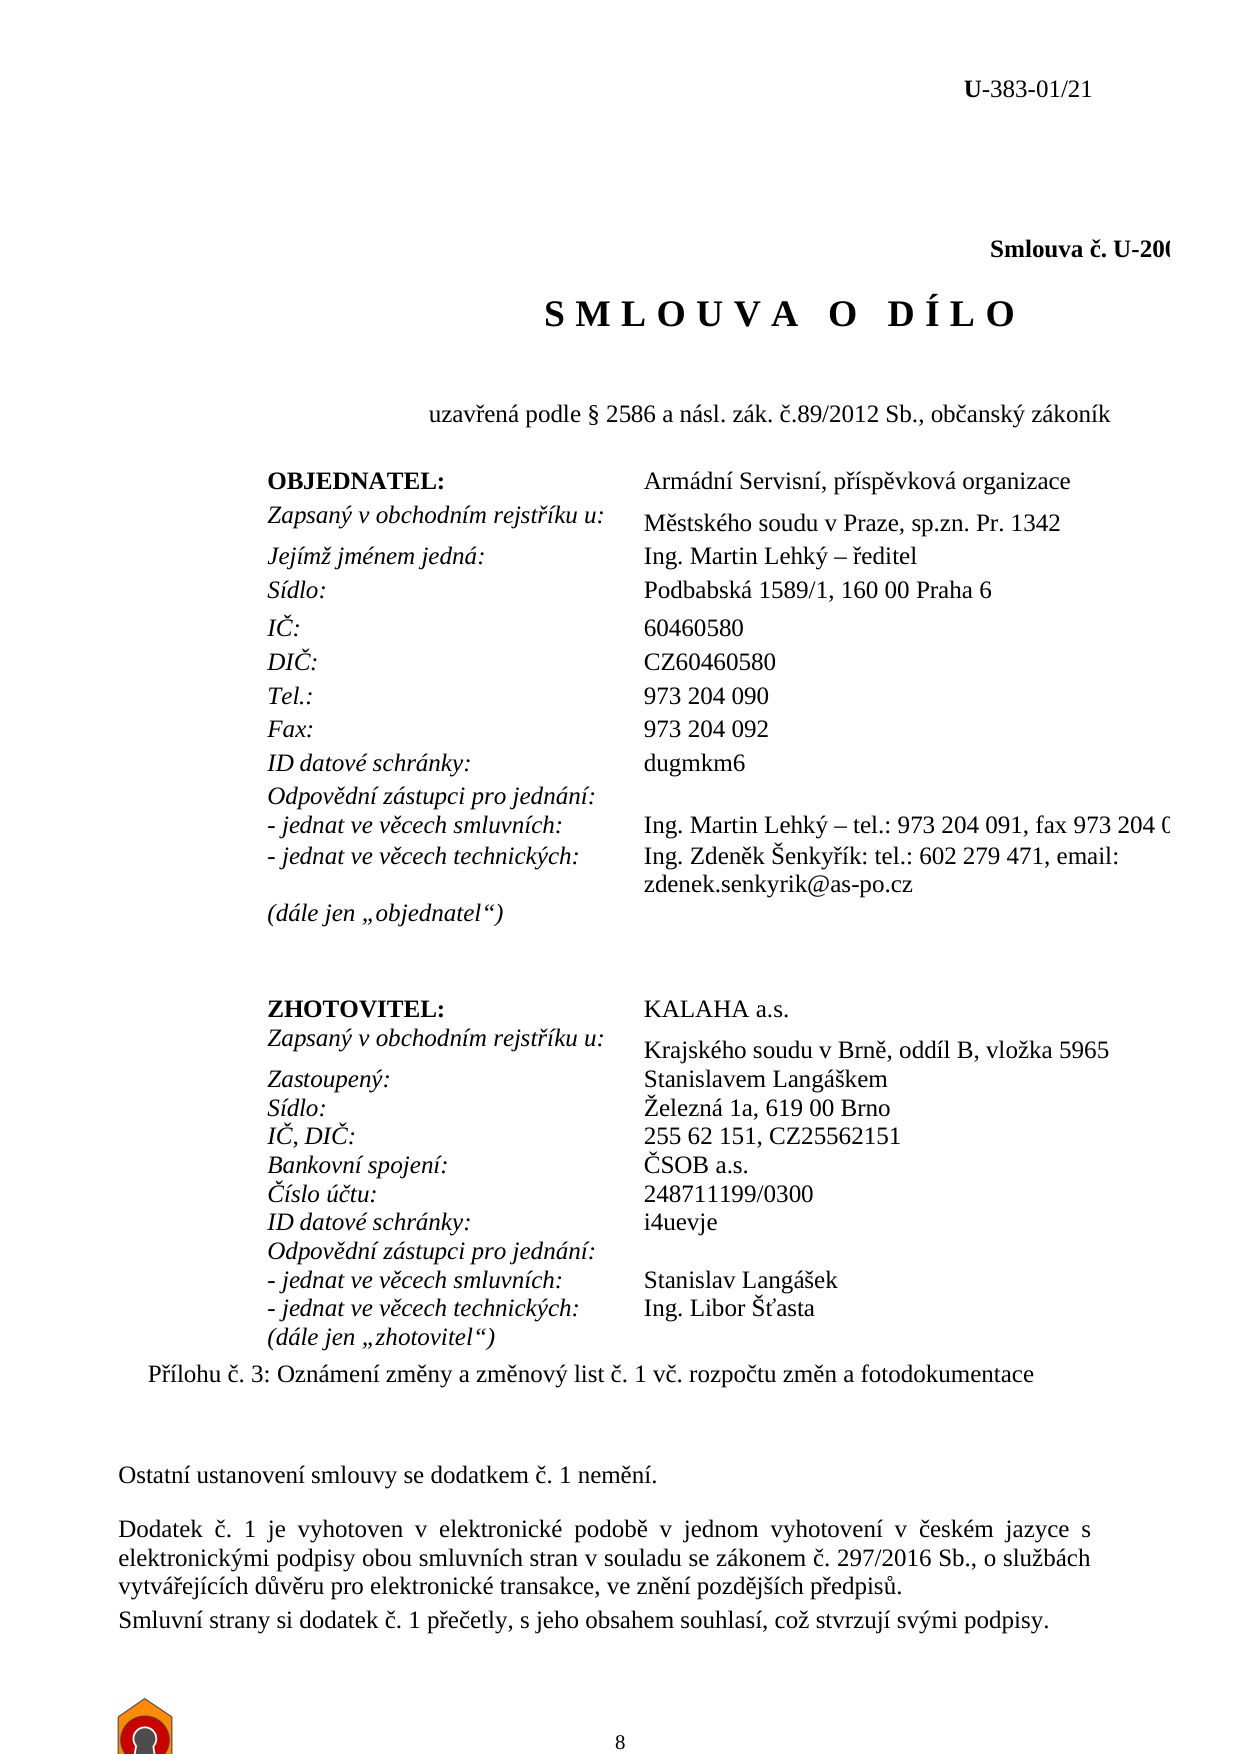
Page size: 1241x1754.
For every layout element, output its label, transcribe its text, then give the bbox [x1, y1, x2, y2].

picture [109, 1695, 180, 1754]
text Smluvní strany si dodatek č. 1 přečetly, s jeho obsahem souhlasí, což stvrzují svými podpisy. [118, 1605, 1092, 1634]
text Ostatní ustanovení smlouvy se dodatkem č. 1 nemění. [118, 1460, 1092, 1489]
text Dodatek č. 1 je vyhotoven v elektronické podobě v jednom vyhotovení v českém jazyce s elektronickými podpisy obou smluvních stran v souladu se zákonem č. 297/2016 Sb., o službách vytvářejících důvěru pro elektronické transakce, ve znění pozdějších předpisů. [118, 1514, 1092, 1600]
text Přílohu č. 3: Oznámení změny a změnový list č. 1 vč. rozpočtu změn a fotodokumentace [118, 1359, 1092, 1388]
